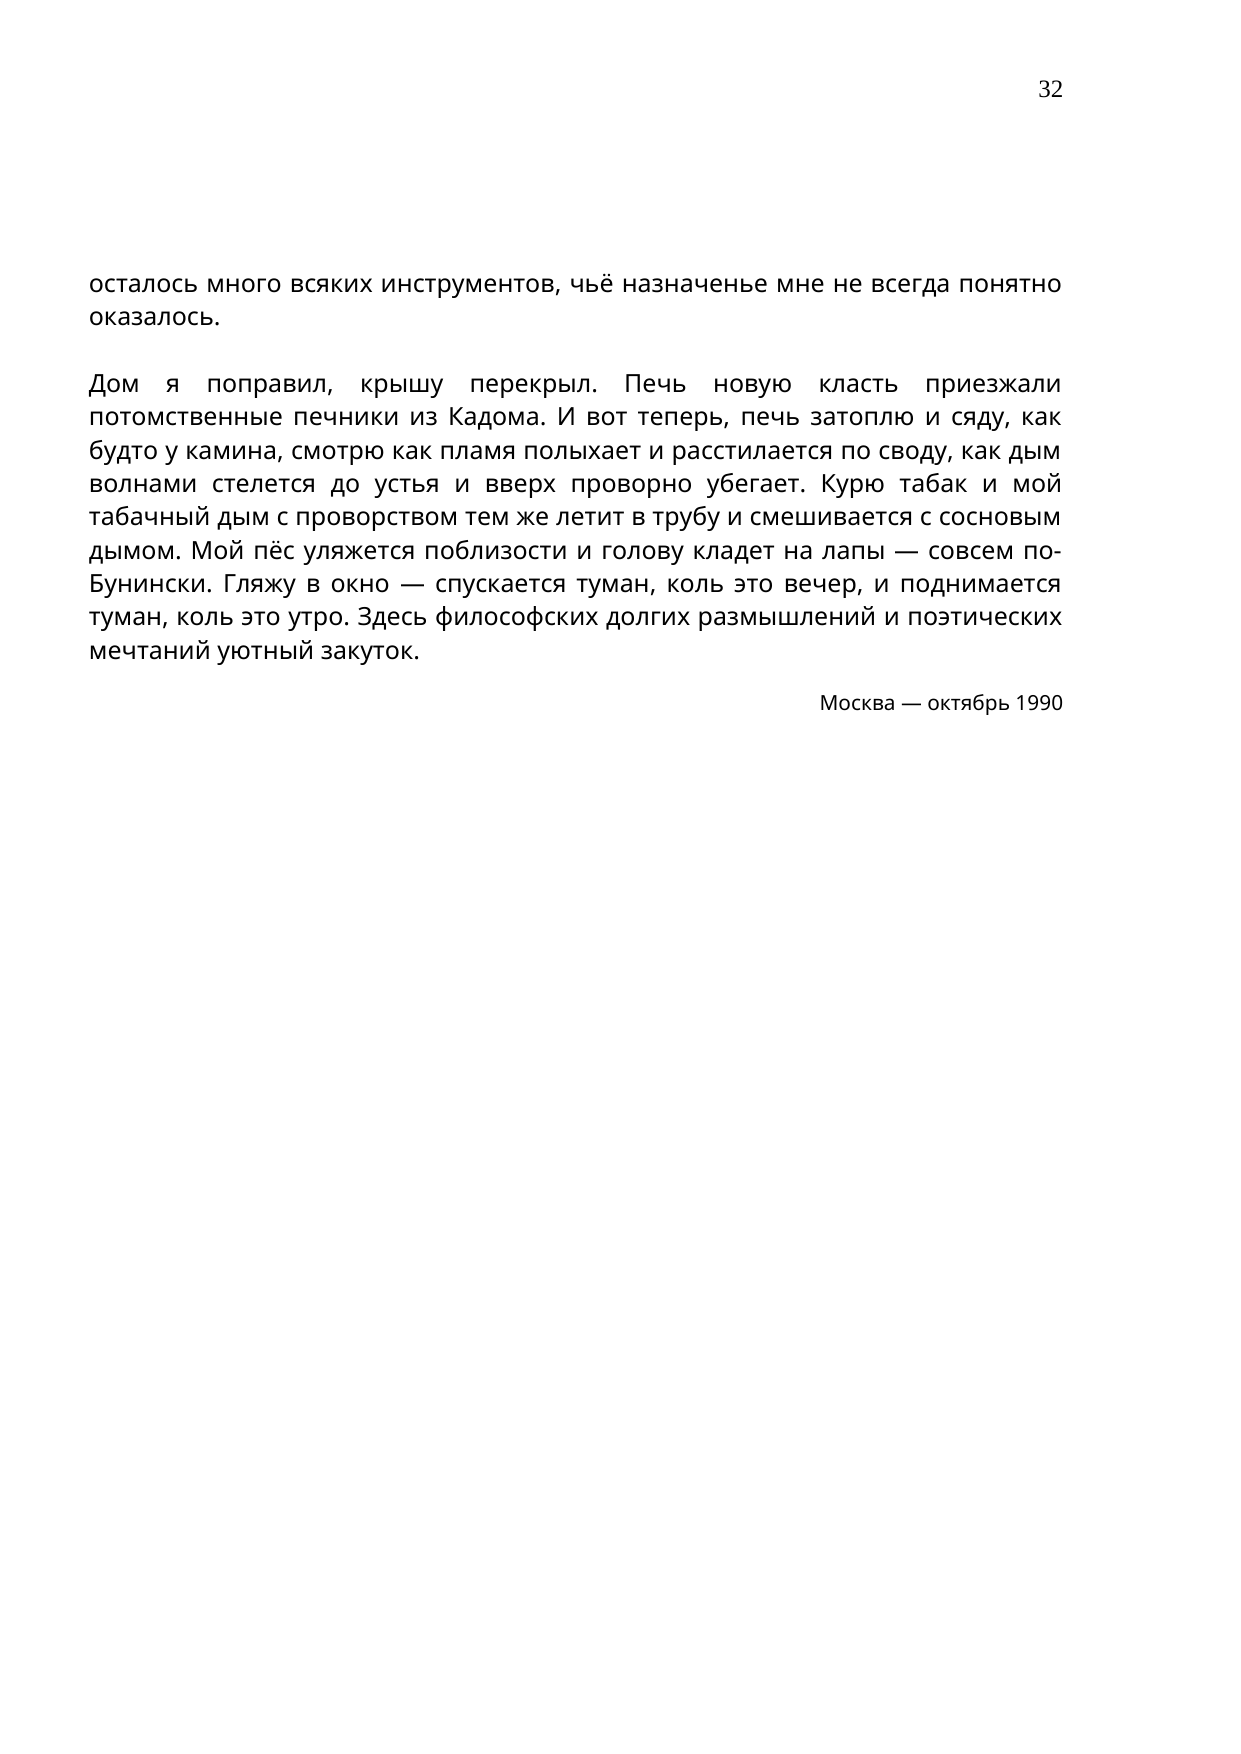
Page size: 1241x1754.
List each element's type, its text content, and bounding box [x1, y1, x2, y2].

text Москва — октябрь 1990 [89, 691, 1063, 716]
text Дом я поправил, крышу перекрыл. Печь новую класть приезжали потомственные печники из Кадома. И вот теперь, печь затоплю и сяду, как будто у камина, смотрю как пламя полыхает и расстилается по своду, как дым волнами стелется до устья и вверх проворно убегает. Курю табак и мой табачный дым с проворством тем же летит в трубу и смешивается с сосновым дымом. Мой пёс уляжется поблизости и голову кладет на лапы — совсем по-Бунински. Гляжу в окно — спускается туман, коль это вечер, и поднимается туман, коль это утро. Здесь философских долгих размышлений и поэтических мечтаний уютный закуток. [89, 366, 1063, 666]
